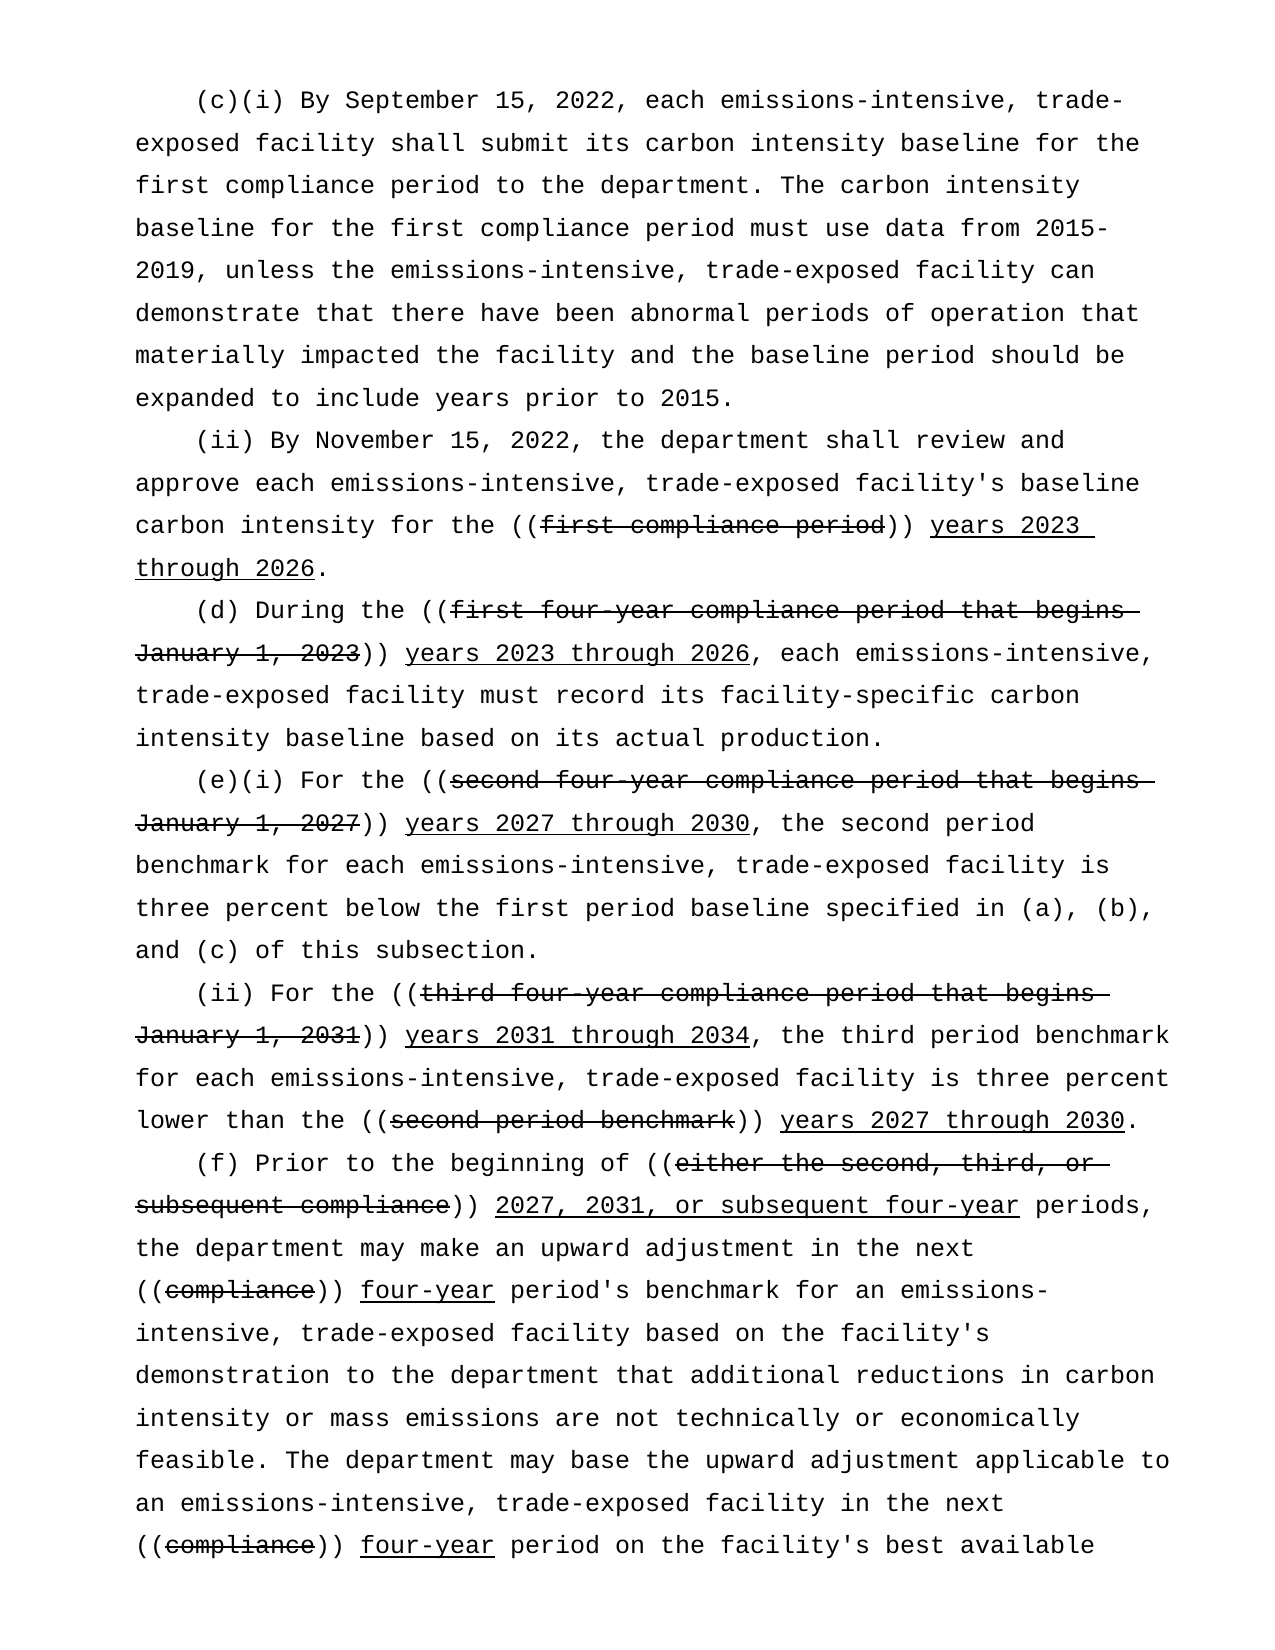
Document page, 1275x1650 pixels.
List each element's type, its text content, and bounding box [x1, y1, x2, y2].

text (ii) By November 15, 2022, the department shall review and approve each emissions-intensive, trade-exposed facility's baseline carbon intensity for the ((first compliance period)) years 2023 through 2026. [135, 415, 1170, 585]
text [135, 1137, 1170, 1562]
text (d) During the ((first four-year compliance period that begins January 1, 2023)) years 2023 through 2026, each emissions-intensive, trade-exposed facility must record its facility-specific carbon intensity baseline based on its actual production. [135, 585, 1170, 755]
text (e)(i) For the ((second four-year compliance period that begins January 1, 2027)) years 2027 through 2030, the second period benchmark for each emissions-intensive, trade-exposed facility is three percent below the first period baseline specified in (a), (b), and (c) of this subsection. [135, 755, 1170, 967]
text (ii) For the ((third four-year compliance period that begins January 1, 2031)) years 2031 through 2034, the third period benchmark for each emissions-intensive, trade-exposed facility is three percent lower than the ((second period benchmark)) years 2027 through 2030. [135, 967, 1170, 1137]
text (c)(i) By September 15, 2022, each emissions-intensive, trade-exposed facility shall submit its carbon intensity baseline for the first compliance period to the department. The carbon intensity baseline for the first compliance period must use data from 2015-2019, unless the emissions-intensive, trade-exposed facility can demonstrate that there have been abnormal periods of operation that materially impacted the facility and the baseline period should be expanded to include years prior to 2015. [135, 75, 1170, 415]
